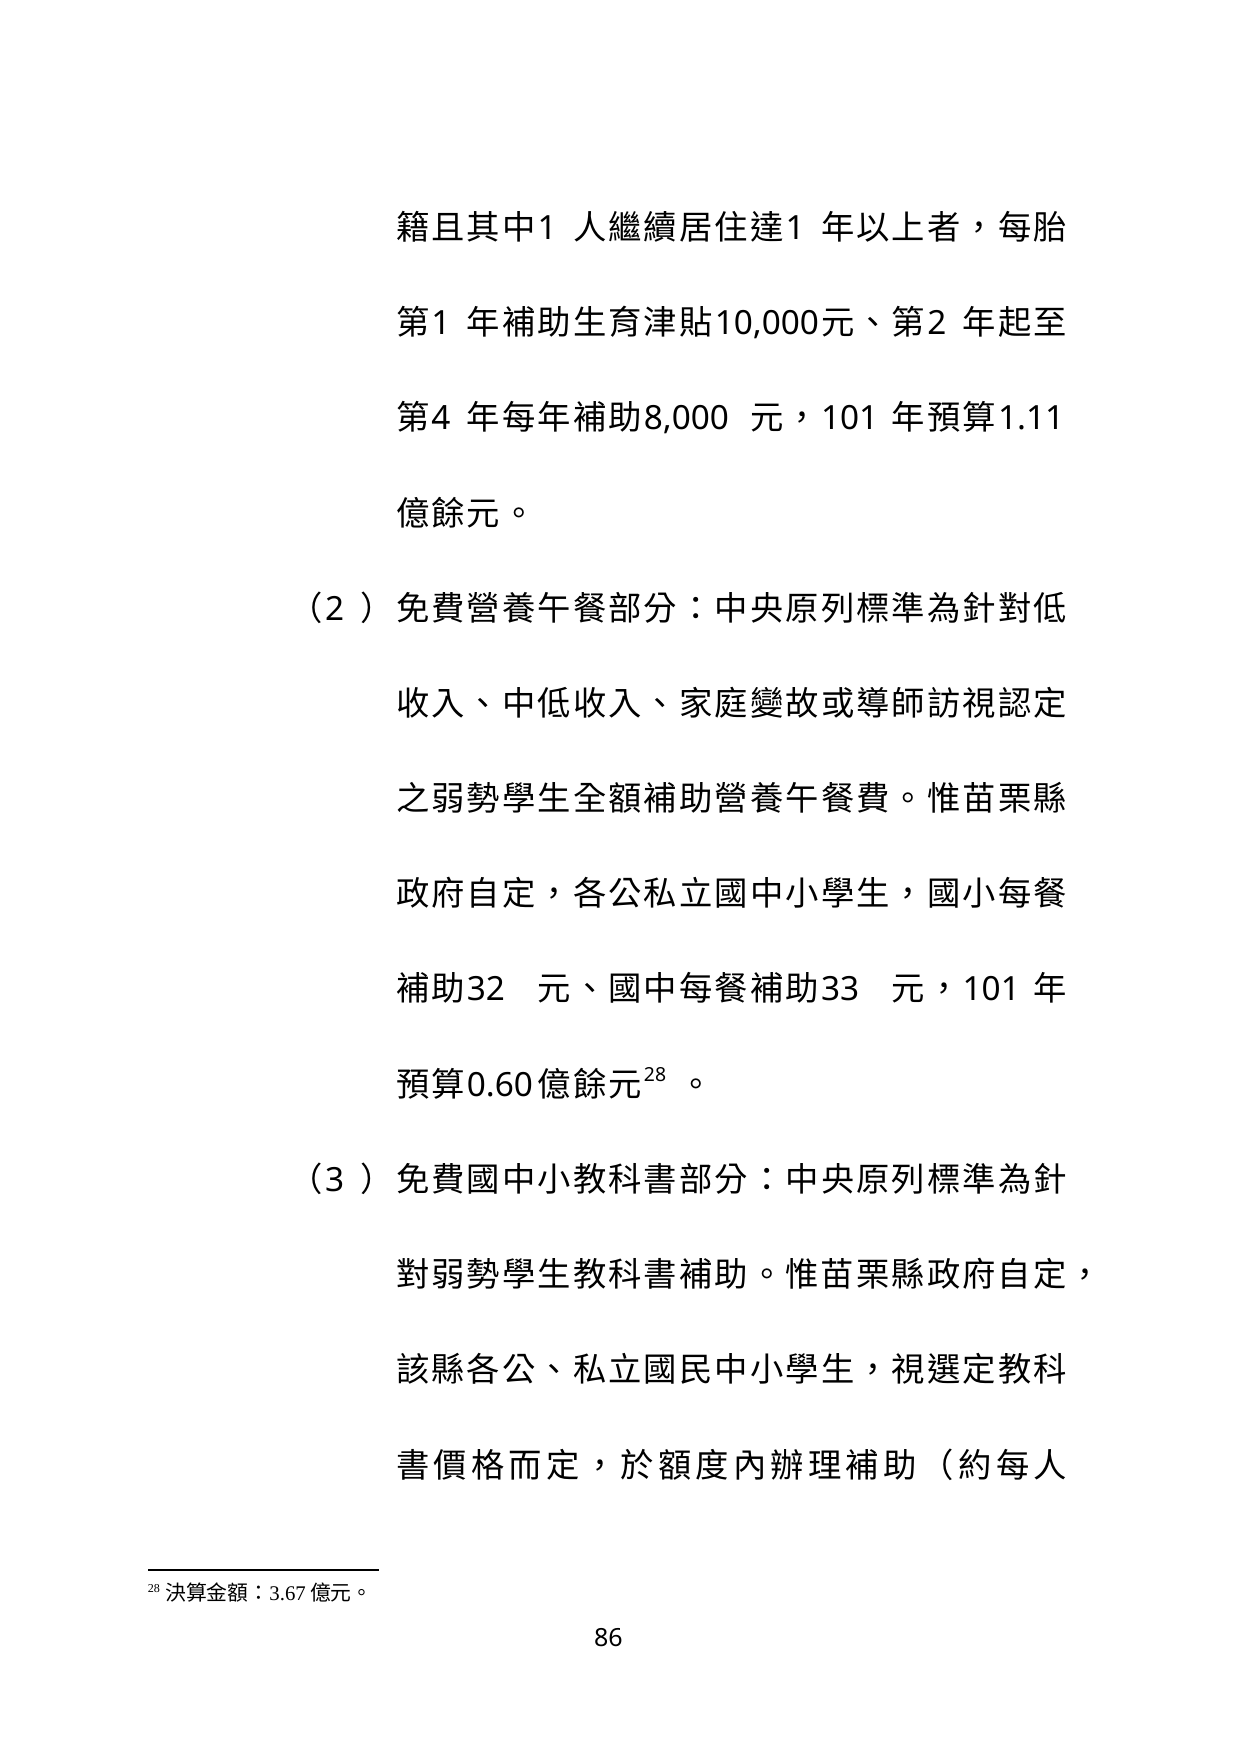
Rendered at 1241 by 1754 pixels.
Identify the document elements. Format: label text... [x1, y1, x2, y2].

subtitle 生育津貼部分：法律或中央政策未規定辦理。惟苗栗縣政府自定，新生兒及夫妻雙方現設籍且其中1人繼續居住達1年以上者，每胎第1年補助生育津貼10,000元、第2年起至第4年每年補助8,000元，101年預算1.11億餘元。 [272, 177, 1069, 558]
subtitle 免費國中小教科書部分：中央原列標準為針對弱勢學生教科書補助。惟苗栗縣政府自定，該縣各公、私立國民中小學生，視選定教科書價格而定，於額度內辦理補助（約每人1,400元），101年預算0.66億餘元。 [272, 1129, 1069, 1510]
subtitle 免費營養午餐部分：中央原列標準為針對低收入、中低收入、家庭變故或導師訪視認定之弱勢學生全額補助營養午餐費。惟苗栗縣政府自定，各公私立國中小學生，國小每餐補助32元、國中每餐補助33元，101年預算0.60億餘元。 [272, 558, 1069, 1129]
